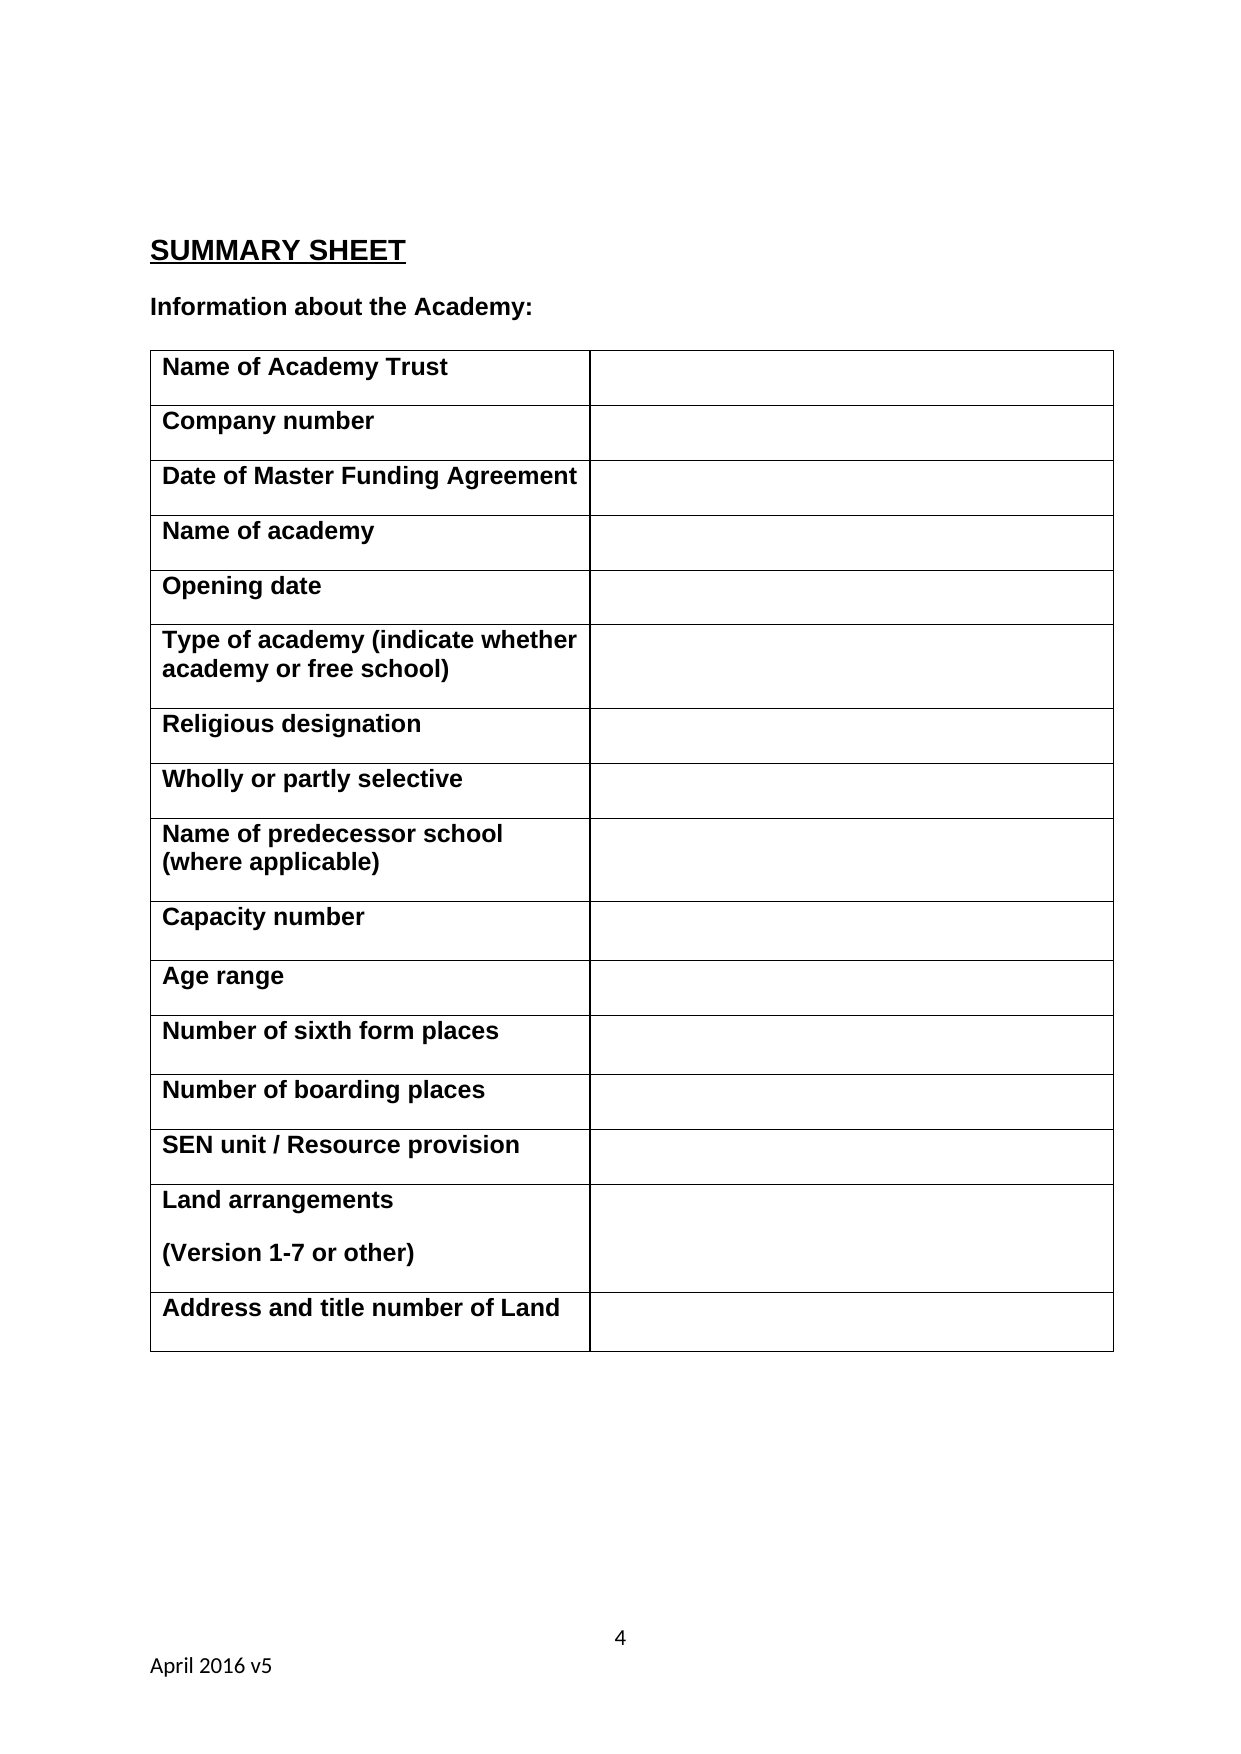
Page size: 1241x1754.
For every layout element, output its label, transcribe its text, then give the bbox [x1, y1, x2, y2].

table_cell Number of boarding places [151, 1075, 589, 1129]
table_cell [591, 902, 1113, 960]
table_cell [591, 1293, 1113, 1351]
table_cell Number of sixth form places [151, 1016, 589, 1074]
table_cell Capacity number [151, 902, 589, 960]
table_cell Name of academy [151, 516, 589, 569]
table_cell Name of predecessor school (where applicable) [151, 819, 589, 901]
subtitle Information about the Academy: [150, 292, 1090, 321]
table_cell Address and title number of Land [151, 1293, 589, 1351]
table_cell [591, 406, 1113, 460]
table_cell [591, 1016, 1113, 1074]
table_cell Type of academy (indicate whether academy or free school) [151, 625, 589, 708]
table_header [591, 351, 1113, 405]
table_cell Age range [151, 961, 589, 1015]
subtitle SUMMARY SHEET [150, 233, 1090, 267]
table_cell Opening date [151, 571, 589, 624]
table_cell Date of Master Funding Agreement [151, 461, 589, 515]
table_cell [591, 571, 1113, 624]
table_cell [591, 1075, 1113, 1129]
table_cell Land arrangements (Version 1-7 or other) [151, 1185, 589, 1292]
table_cell [591, 961, 1113, 1015]
table_cell Company number [151, 406, 589, 460]
table_cell Religious designation [151, 709, 589, 763]
table_header Name of Academy Trust [151, 351, 589, 405]
table_cell [591, 516, 1113, 569]
table_cell [591, 819, 1113, 901]
table_cell SEN unit / Resource provision [151, 1130, 589, 1183]
table_cell [591, 1185, 1113, 1292]
table_cell Wholly or partly selective [151, 764, 589, 817]
table_cell [591, 764, 1113, 817]
table_cell [591, 1130, 1113, 1183]
table_cell [591, 709, 1113, 763]
table_cell [591, 625, 1113, 708]
table_cell [591, 461, 1113, 515]
